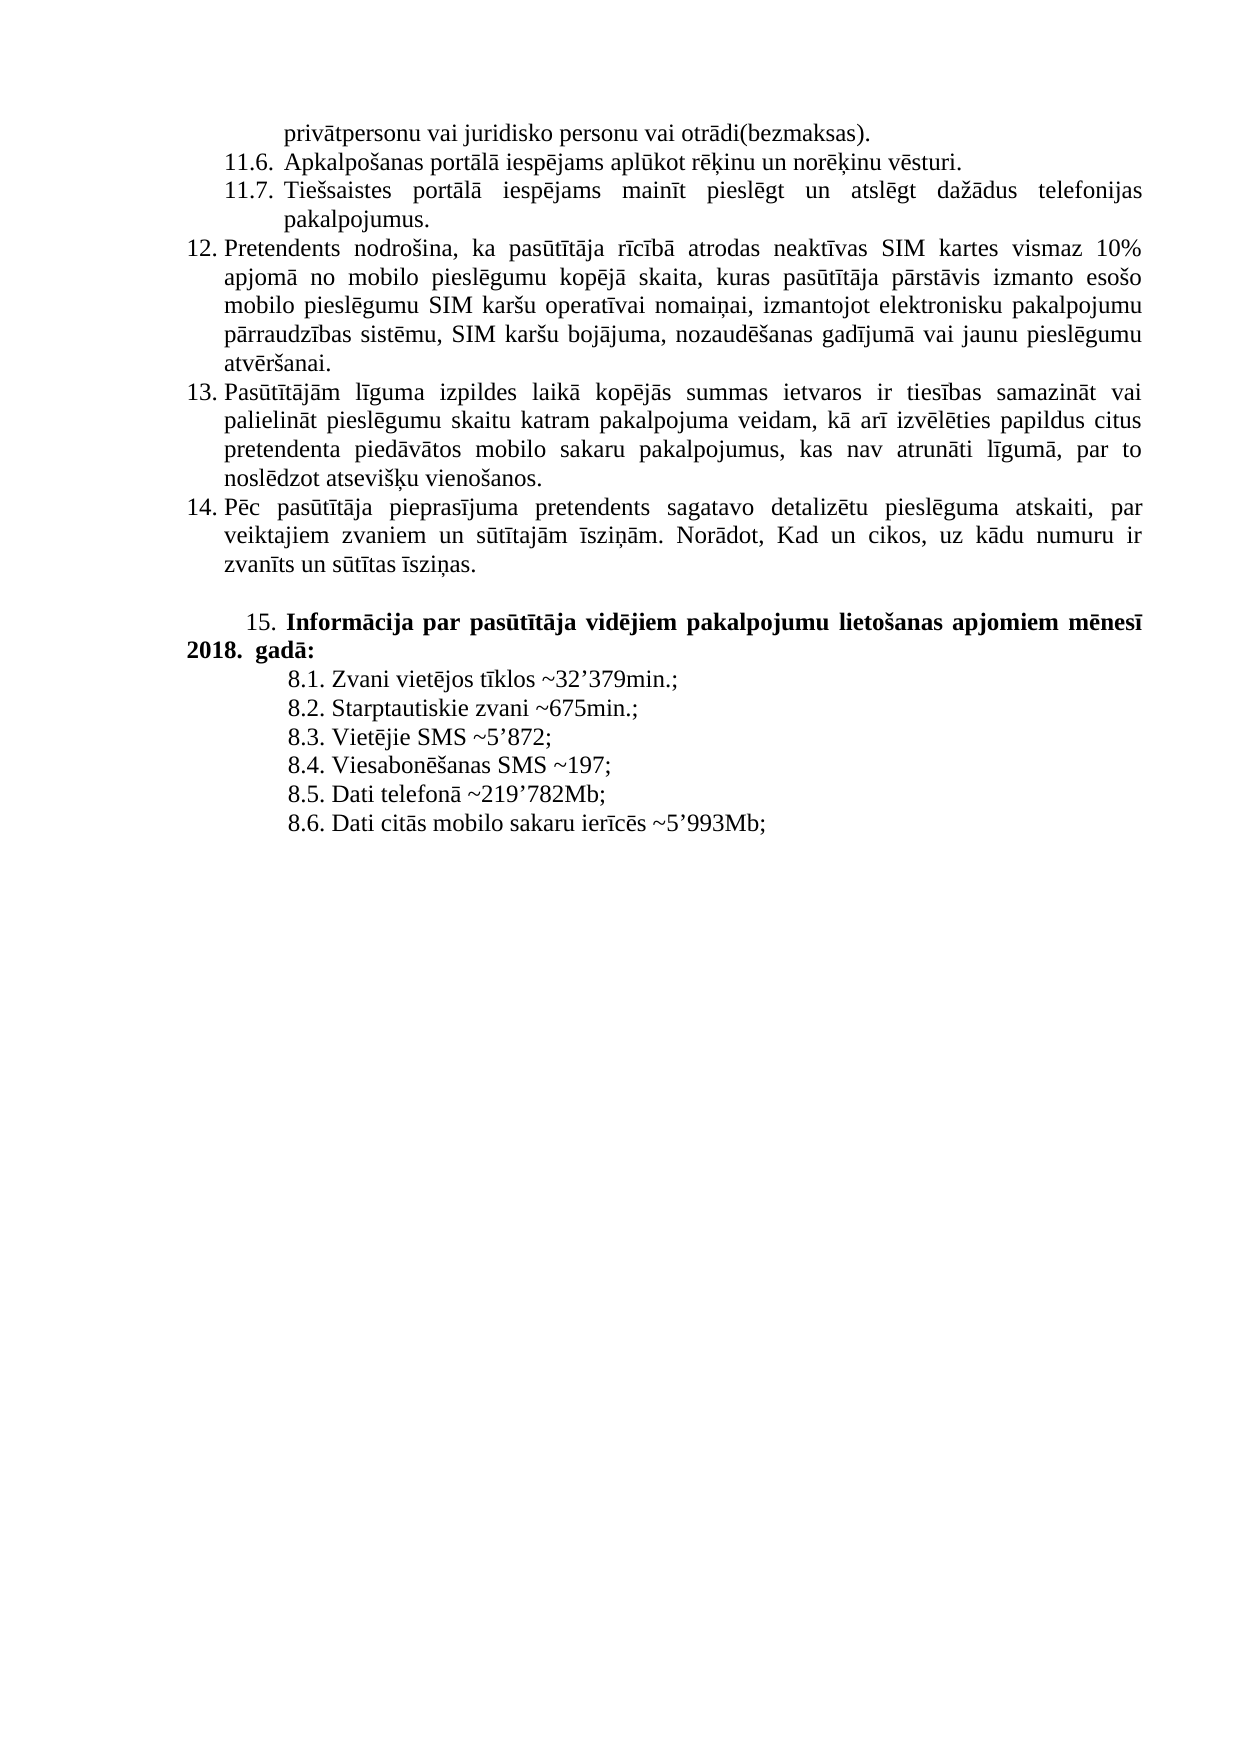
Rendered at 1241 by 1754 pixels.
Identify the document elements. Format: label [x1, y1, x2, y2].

table_header [175, 118, 1154, 878]
